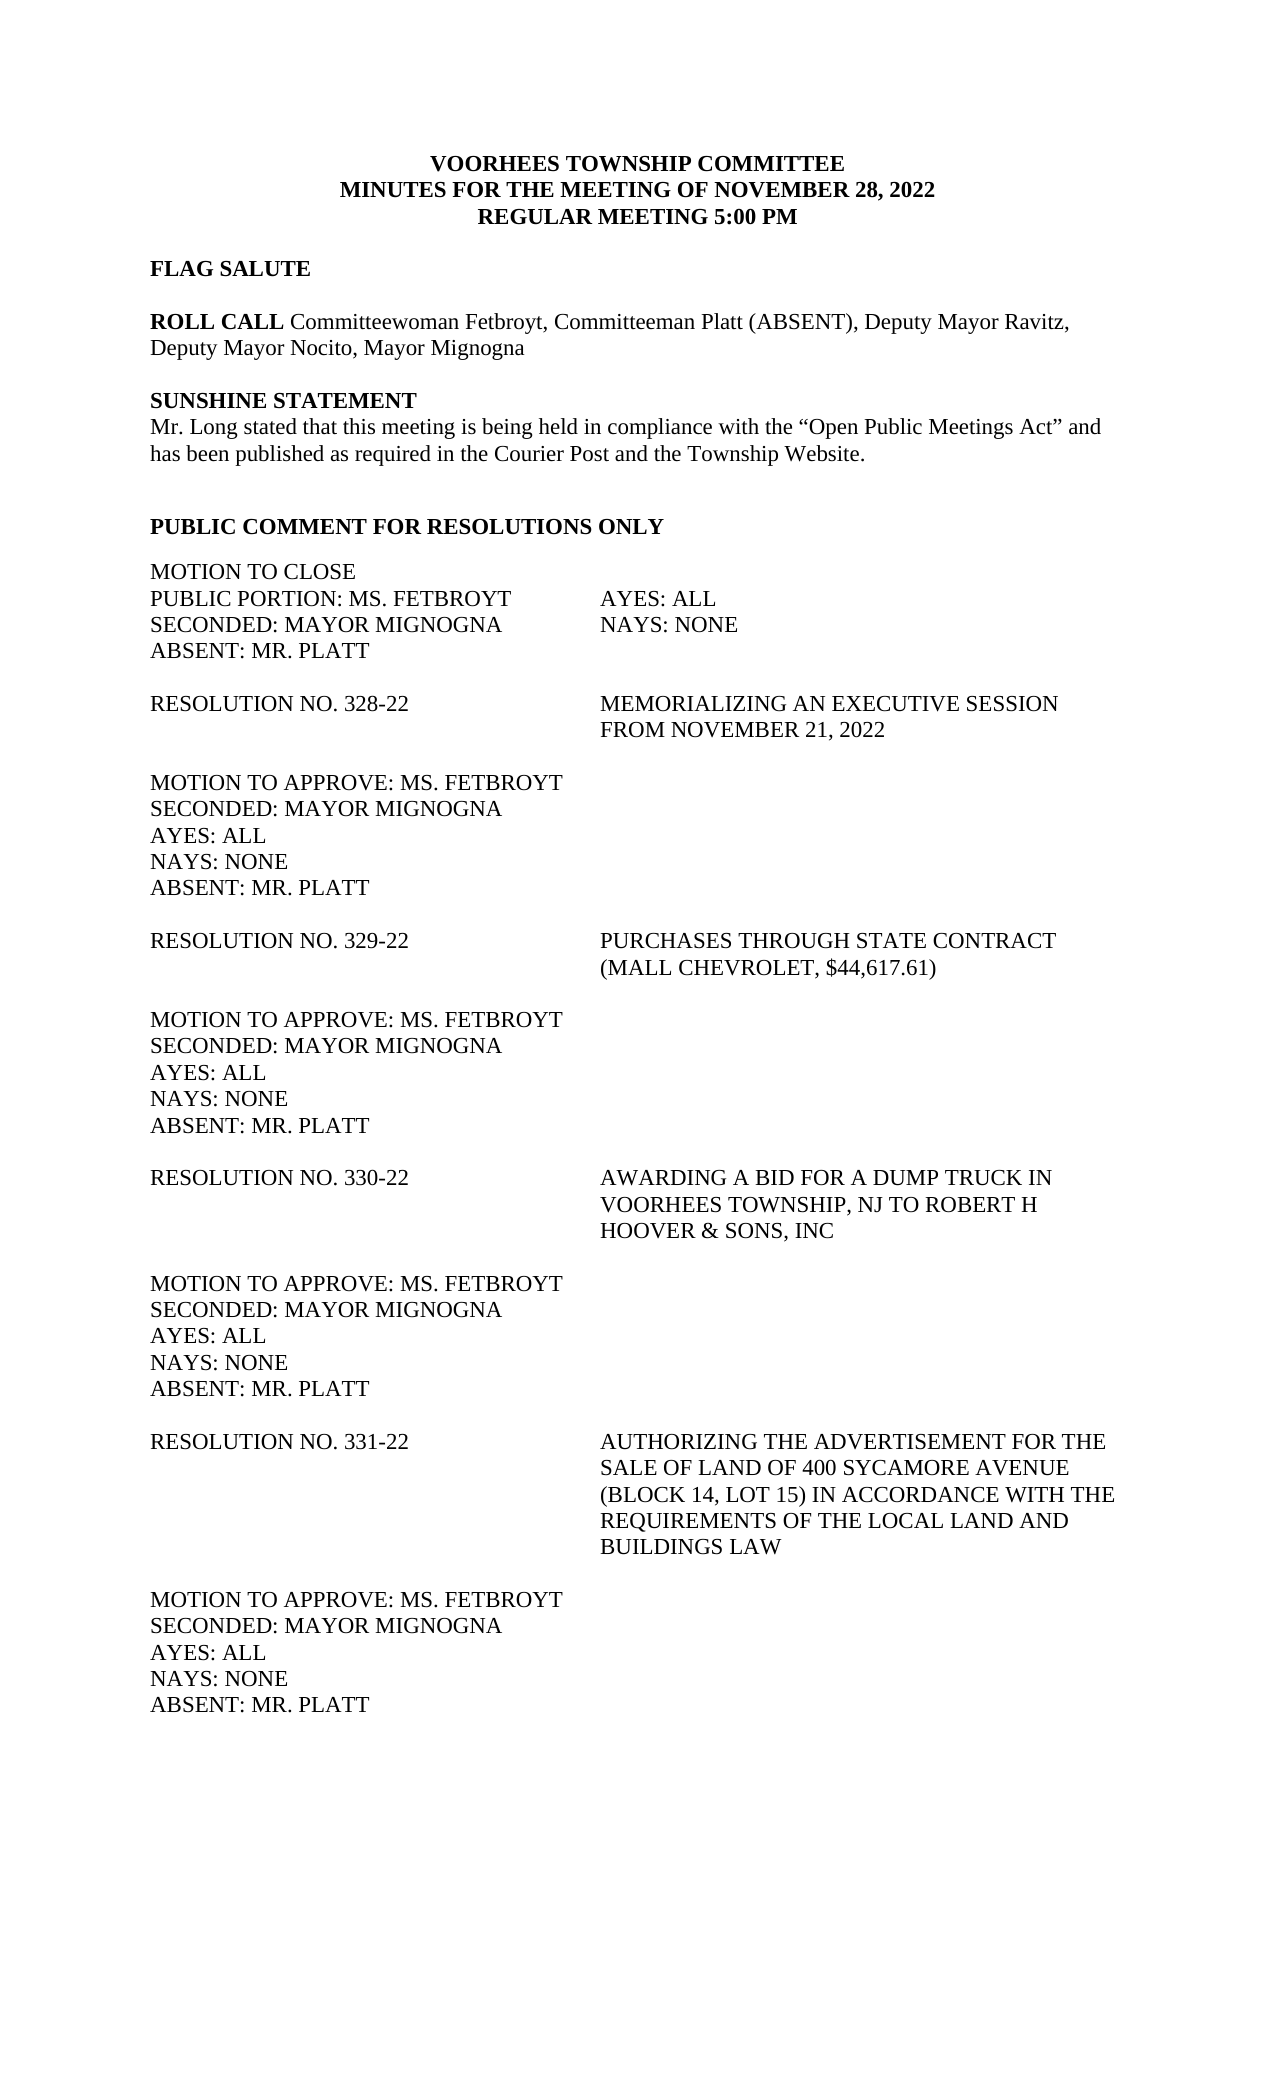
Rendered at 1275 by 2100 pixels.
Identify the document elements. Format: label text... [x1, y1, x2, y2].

text ABSENT: MR. PLATT [150, 637, 1125, 664]
text NAYS: NONE [150, 848, 1125, 874]
text MOTION TO APPROVE: MS. FETBROYT [150, 769, 1125, 795]
text PUBLIC PORTION: MS. FETBROYT AYES: ALL [150, 584, 1125, 611]
list VOORHEES TOWNSHIP COMMITTEE [150, 150, 1125, 176]
text RESOLUTION NO. 330-22 AWARDING A BID FOR A DUMP TRUCK IN VOORHEES TOWNSHIP, NJ TO ROBERT H HOOVER & SONS, INC [150, 1164, 1125, 1243]
text AYES: ALL [150, 822, 1125, 848]
text RESOLUTION NO. 331-22 AUTHORIZING THE ADVERTISEMENT FOR THE SALE OF LAND OF 400 SYCAMORE AVENUE (BLOCK 14, LOT 15) IN ACCORDANCE WITH THE REQUIREMENTS OF THE LOCAL LAND AND BUILDINGS LAW [150, 1428, 1125, 1560]
text ABSENT: MR. PLATT [150, 1691, 1125, 1718]
list REGULAR MEETING 5:00 PM [150, 203, 1125, 229]
text NAYS: NONE [150, 1085, 1125, 1112]
text RESOLUTION NO. 328-22 MEMORIALIZING AN EXECUTIVE SESSION FROM NOVEMBER 21, 2022 [150, 690, 1125, 743]
list MINUTES FOR THE MEETING OF NOVEMBER 28, 2022 [150, 176, 1125, 203]
text AYES: ALL [150, 1059, 1125, 1085]
text NAYS: NONE [150, 1665, 1125, 1691]
text ABSENT: MR. PLATT [150, 1375, 1125, 1402]
text SECONDED: MAYOR MIGNOGNA [150, 1033, 1125, 1059]
text SECONDED: MAYOR MIGNOGNA [150, 795, 1125, 822]
text ABSENT: MR. PLATT [150, 874, 1125, 901]
text MOTION TO APPROVE: MS. FETBROYT [150, 1270, 1125, 1296]
text SECONDED: MAYOR MIGNOGNA [150, 1296, 1125, 1322]
text ROLL CALL Committeewoman Fetbroyt, Committeeman Platt (ABSENT), Deputy Mayor Ravitz, Deputy Mayor Nocito, Mayor Mignogna [150, 308, 1125, 361]
text AYES: ALL [150, 1322, 1125, 1349]
text AYES: ALL [150, 1639, 1125, 1665]
text ABSENT: MR. PLATT [150, 1112, 1125, 1138]
text MOTION TO CLOSE [150, 558, 1125, 584]
text SECONDED: MAYOR MIGNOGNA NAYS: NONE [150, 611, 1125, 637]
text Mr. Long stated that this meeting is being held in compliance with the “Open Public Meetings Act” and has been published as required in the Courier Post and the Township Website. [150, 413, 1125, 466]
text NAYS: NONE [150, 1349, 1125, 1375]
text FLAG SALUTE [150, 255, 1125, 282]
text SUNSHINE STATEMENT [150, 387, 1125, 413]
text MOTION TO APPROVE: MS. FETBROYT [150, 1586, 1125, 1612]
text SECONDED: MAYOR MIGNOGNA [150, 1612, 1125, 1639]
text PUBLIC COMMENT FOR RESOLUTIONS ONLY [150, 513, 1125, 539]
text RESOLUTION NO. 329-22 PURCHASES THROUGH STATE CONTRACT (MALL CHEVROLET, $44,617.61) [150, 927, 1125, 980]
text MOTION TO APPROVE: MS. FETBROYT [150, 1006, 1125, 1033]
